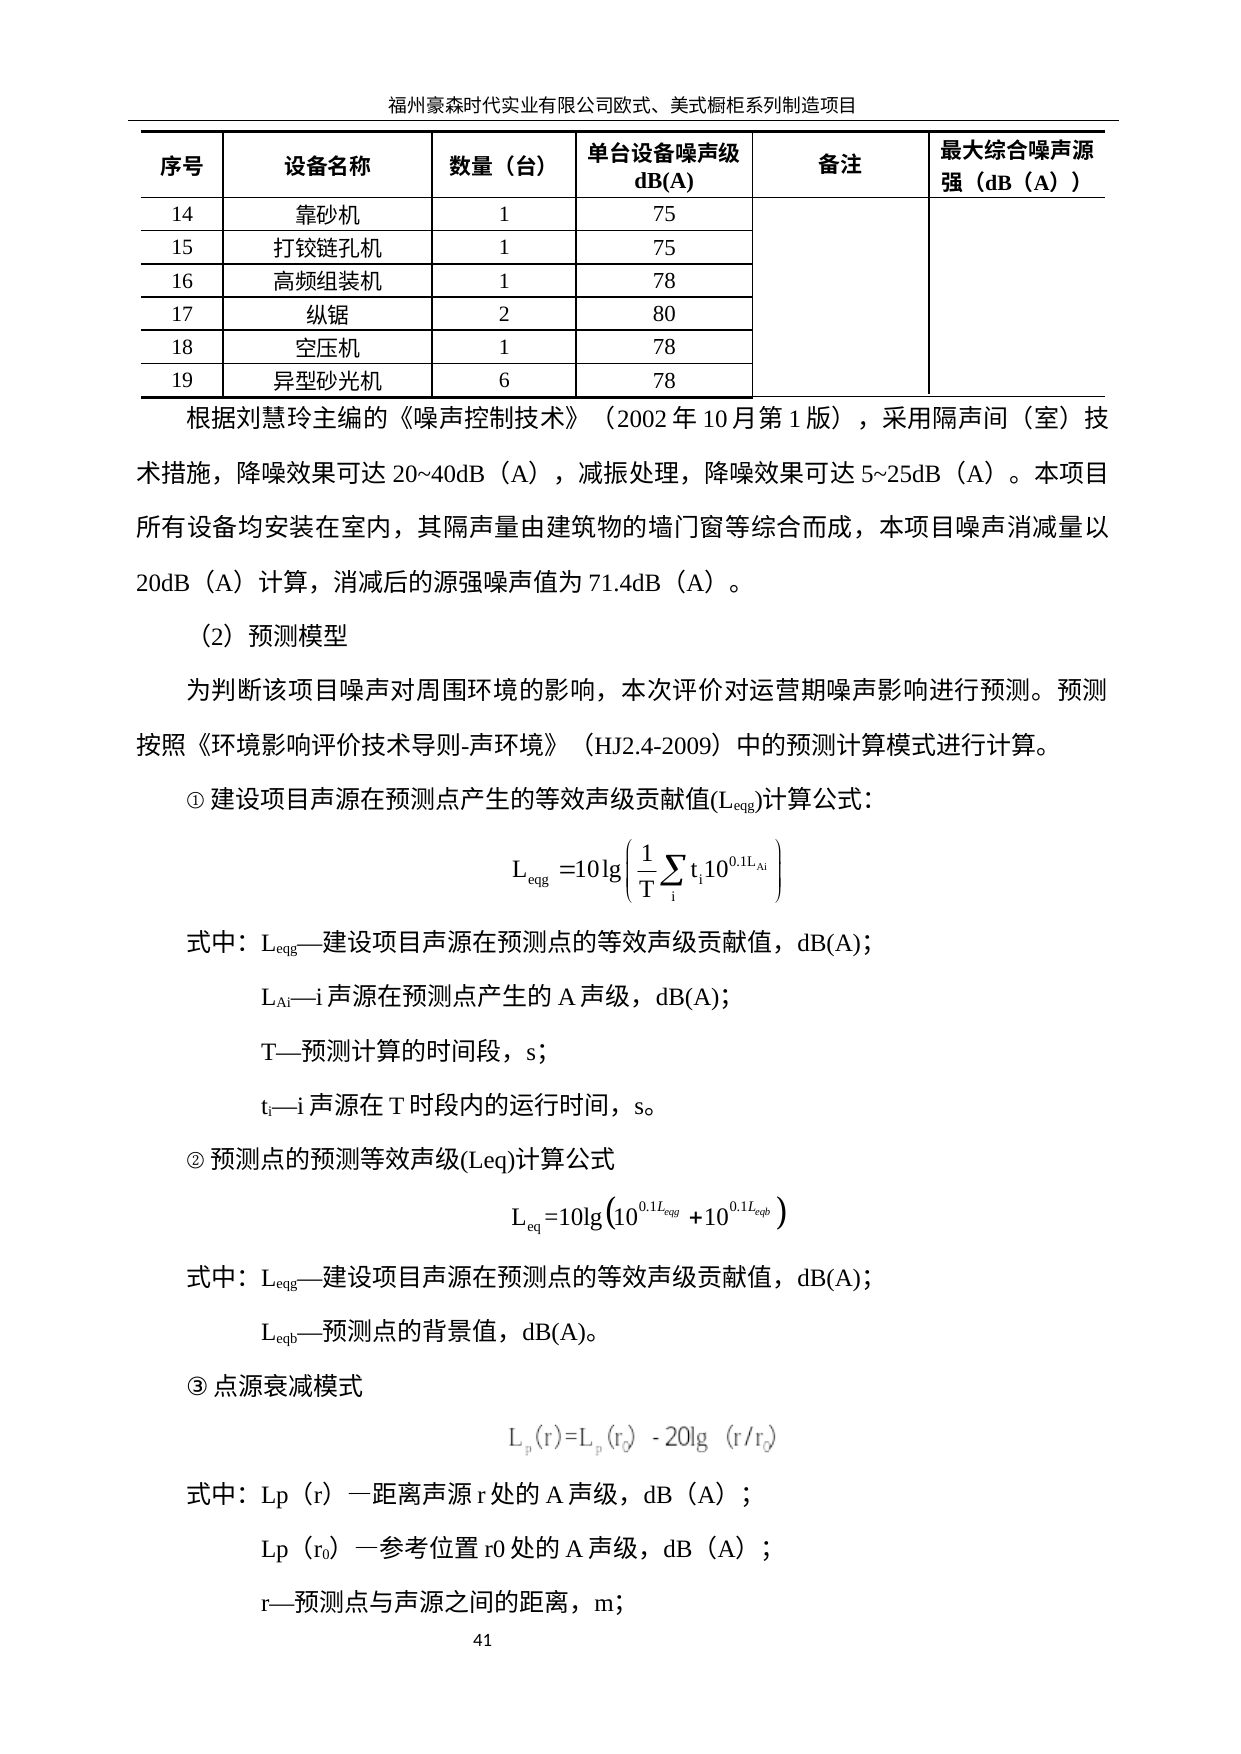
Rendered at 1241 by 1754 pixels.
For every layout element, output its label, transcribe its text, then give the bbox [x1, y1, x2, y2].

table_header 序号 [141, 133, 222, 196]
table_header 单台设备噪声级dB(A) [577, 133, 752, 196]
table_cell 14 [141, 198, 222, 229]
table_header 设备名称 [224, 133, 431, 196]
table_cell 78 [577, 331, 752, 362]
table_cell 1 [433, 265, 575, 296]
text ti—i声源在T时段内的运行时间，s。 [136, 1085, 1110, 1122]
table_cell 纵锯 [224, 298, 431, 329]
text LAi—i声源在预测点产生的A声级，dB(A)； [136, 977, 1110, 1013]
table_cell 78 [577, 265, 752, 296]
text ②预测点的预测等效声级(Leq)计算公式 [136, 1140, 1110, 1176]
text r—预测点与声源之间的距离，m； [136, 1583, 1110, 1619]
table_cell 18 [141, 331, 222, 362]
table_header 数量（台） [433, 133, 575, 196]
table_cell 1 [433, 331, 575, 362]
text Lp（r0）—参考位置r0处的A声级，dB（A）； [136, 1528, 1110, 1565]
table_cell 靠砂机 [224, 198, 431, 229]
table_cell 19 [141, 364, 222, 396]
list 预测模型 [136, 616, 1110, 653]
text T—预测计算的时间段，s； [136, 1031, 1110, 1067]
table_cell 异型砂光机 [224, 364, 431, 396]
table_cell 75 [577, 198, 752, 229]
text ①建设项目声源在预测点产生的等效声级贡献值(Leqg)计算公式： [136, 779, 1110, 816]
text 为判断该项目噪声对周围环境的影响，本次评价对运营期噪声影响进行预测。预测按照《环境影响评价技术导则-声环境》（HJ2.4-2009）中的预测计算模式进行计算。 [136, 671, 1110, 761]
table_cell 1 [433, 231, 575, 263]
table_cell 高频组装机 [224, 265, 431, 296]
text 式中：Leqg—建设项目声源在预测点的等效声级贡献值，dB(A)； [136, 1257, 1110, 1294]
table_header 备注 [753, 133, 928, 196]
text Leqb—预测点的背景值，dB(A)。 [136, 1312, 1110, 1348]
table_cell 1 [433, 198, 575, 229]
table_cell 空压机 [224, 331, 431, 362]
text 根据刘慧玲主编的《噪声控制技术》（2002年10月第1版），采用隔声间（室）技术措施，降噪效果可达20~40dB（A），减振处理，降噪效果可达5~25dB（A）。本项目所有设备均安装在室内，其隔声量由建筑物的墙门窗等综合而成，本项目噪声消减量以20dB（A）计算，消减后的源强噪声值为71.4dB（A）。 [136, 399, 1110, 598]
table_cell 78 [577, 364, 752, 396]
text 式中：Leqg—建设项目声源在预测点的等效声级贡献值，dB(A)； [136, 922, 1110, 958]
table_cell 打铰链孔机 [224, 231, 431, 263]
table_cell 15 [141, 231, 222, 263]
table_cell 17 [141, 298, 222, 329]
table_cell 2 [433, 298, 575, 329]
text ③点源衰减模式 [136, 1366, 1110, 1402]
table_cell 6 [433, 364, 575, 396]
table_cell 16 [141, 265, 222, 296]
table_header 最大综合噪声源强（dB（A）） [930, 133, 1105, 196]
text 式中：Lp（r）—距离声源r处的A声级，dB（A）； [136, 1474, 1110, 1510]
table_cell 80 [577, 298, 752, 329]
table_cell 75 [577, 231, 752, 263]
